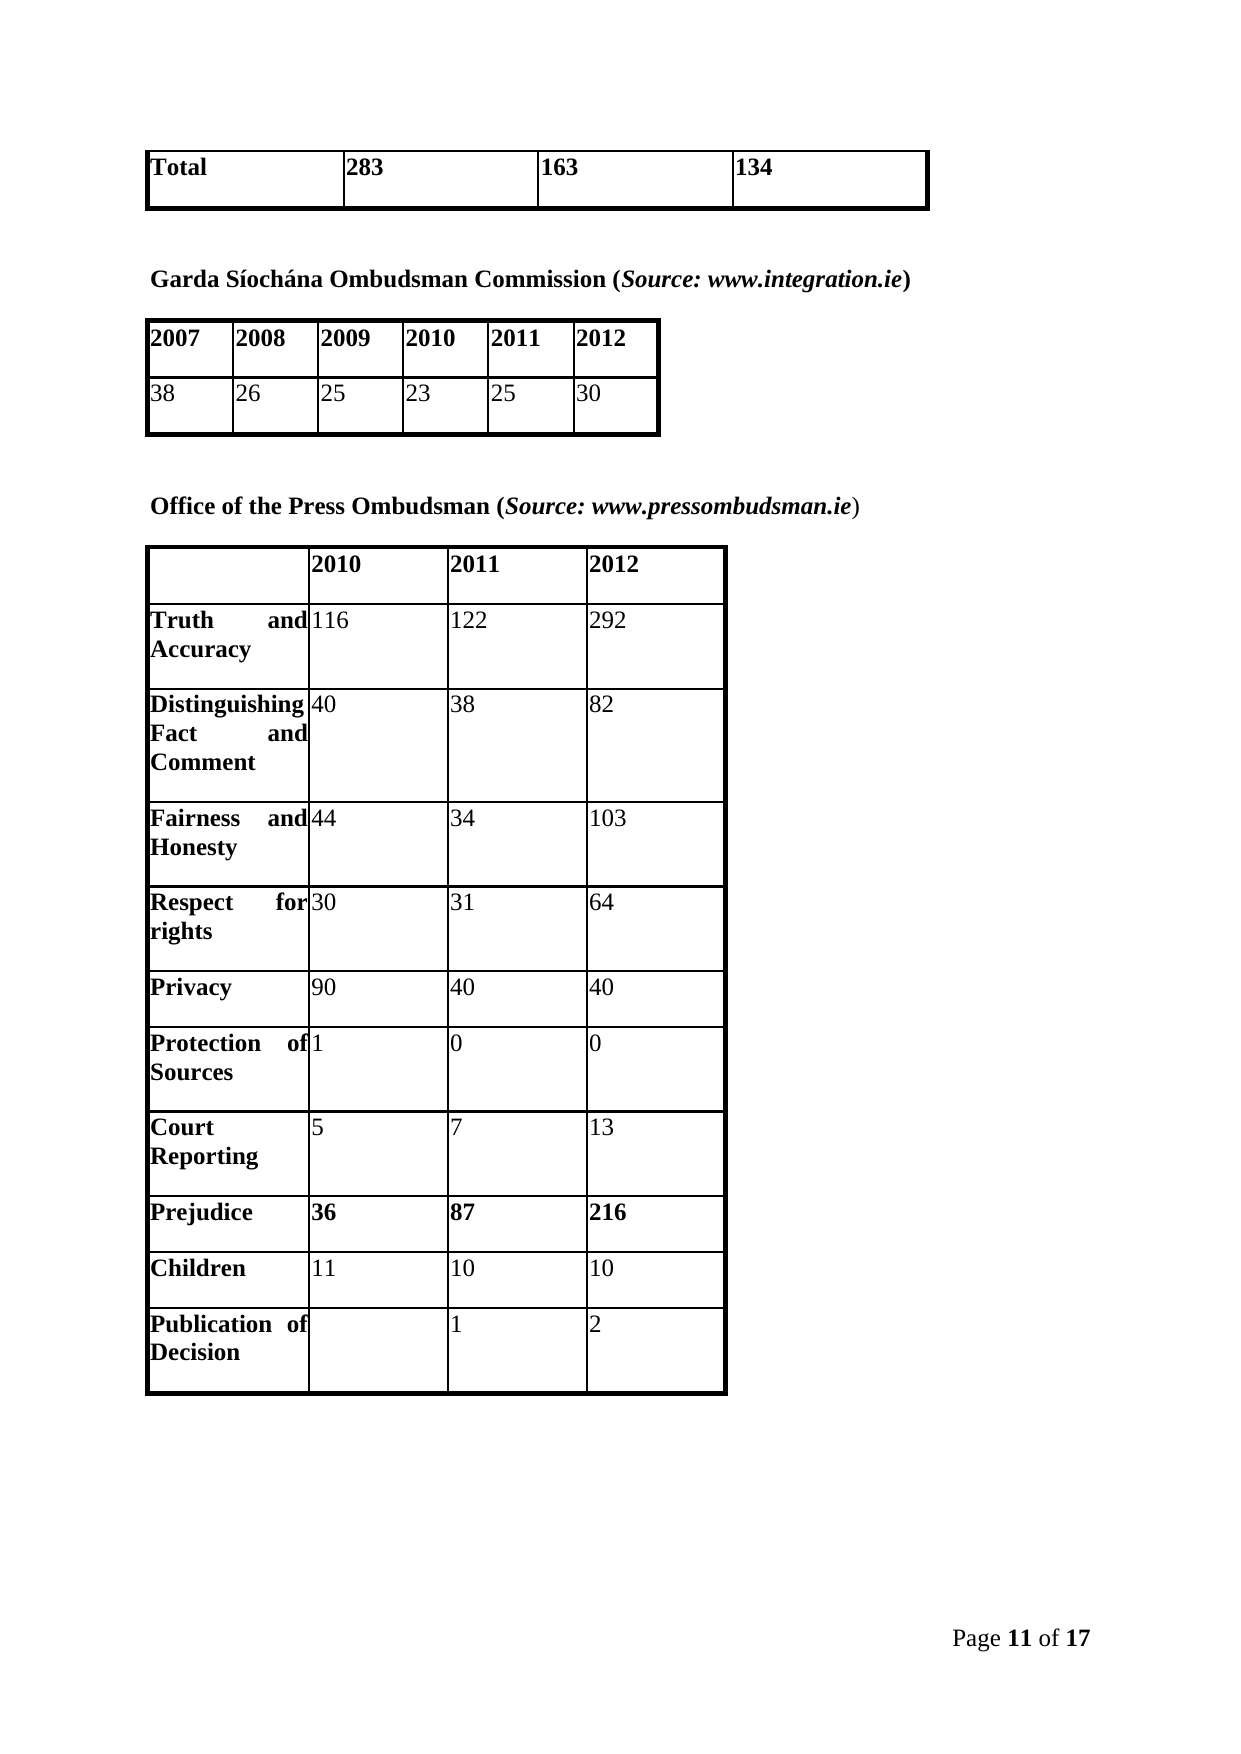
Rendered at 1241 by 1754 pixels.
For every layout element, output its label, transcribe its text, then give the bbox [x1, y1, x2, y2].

table_cell 87 [449, 1197, 586, 1251]
table_cell 7 [449, 1113, 586, 1195]
table_cell 25 [489, 379, 573, 432]
table_cell 31 [449, 888, 586, 970]
table_cell 116 [310, 605, 447, 687]
table_header 2008 [234, 323, 317, 376]
table_cell 90 [310, 972, 447, 1026]
table_cell 0 [449, 1028, 586, 1110]
table_header 2010 [404, 323, 487, 376]
table_header 2012 [575, 323, 656, 376]
table_cell 10 [588, 1253, 723, 1307]
table_cell 292 [588, 605, 723, 687]
table_header [150, 549, 308, 603]
table_header 2012 [588, 549, 723, 603]
table_cell 122 [449, 605, 586, 687]
table_cell 13 [588, 1113, 723, 1195]
table_cell Protection of Sources [150, 1028, 308, 1110]
table_cell 11 [310, 1253, 447, 1307]
table_cell 30 [575, 379, 656, 432]
table_cell Children [150, 1253, 308, 1307]
table_cell 5 [310, 1113, 447, 1195]
table_cell 1 [310, 1028, 447, 1110]
table_cell Privacy [150, 972, 308, 1026]
table_cell 283 [345, 152, 537, 206]
table_cell 38 [449, 690, 586, 801]
table_cell 44 [310, 803, 447, 885]
table_cell 30 [310, 888, 447, 970]
table_header 2011 [489, 323, 573, 376]
table_cell 40 [310, 690, 447, 801]
table_header 2010 [310, 549, 447, 603]
table_cell Respect for rights [150, 888, 308, 970]
table_cell 216 [588, 1197, 723, 1251]
table_cell Distinguishing Fact and Comment [150, 690, 308, 801]
table_cell 36 [310, 1197, 447, 1251]
table_cell 134 [734, 152, 925, 206]
table_cell Prejudice [150, 1197, 308, 1251]
text Garda Síochána Ombudsman Commission (Source: www.integration.ie) [150, 264, 1090, 293]
table_cell 2 [588, 1309, 723, 1391]
table_cell 26 [234, 379, 317, 432]
table_header 2009 [319, 323, 402, 376]
table_cell 163 [539, 152, 732, 206]
table_cell 40 [588, 972, 723, 1026]
table_header 2007 [150, 323, 232, 376]
table_cell Fairness and Honesty [150, 803, 308, 885]
table_cell 34 [449, 803, 586, 885]
table_cell 103 [588, 803, 723, 885]
table_cell 10 [449, 1253, 586, 1307]
table_cell 25 [319, 379, 402, 432]
table_cell Court Reporting [150, 1113, 308, 1195]
text Office of the Press Ombudsman (Source: www.pressombudsman.ie) [150, 491, 1090, 519]
table_cell 82 [588, 690, 723, 801]
table_cell 0 [588, 1028, 723, 1110]
table_cell 1 [449, 1309, 586, 1391]
table_cell 38 [150, 379, 232, 432]
table_cell 64 [588, 888, 723, 970]
table_cell 23 [404, 379, 487, 432]
table_cell Publication of Decision [150, 1309, 308, 1391]
table_cell Total [150, 152, 343, 206]
table_cell Truth and Accuracy [150, 605, 308, 687]
table_header 2011 [449, 549, 586, 603]
table_cell 40 [449, 972, 586, 1026]
table_cell [310, 1309, 447, 1391]
